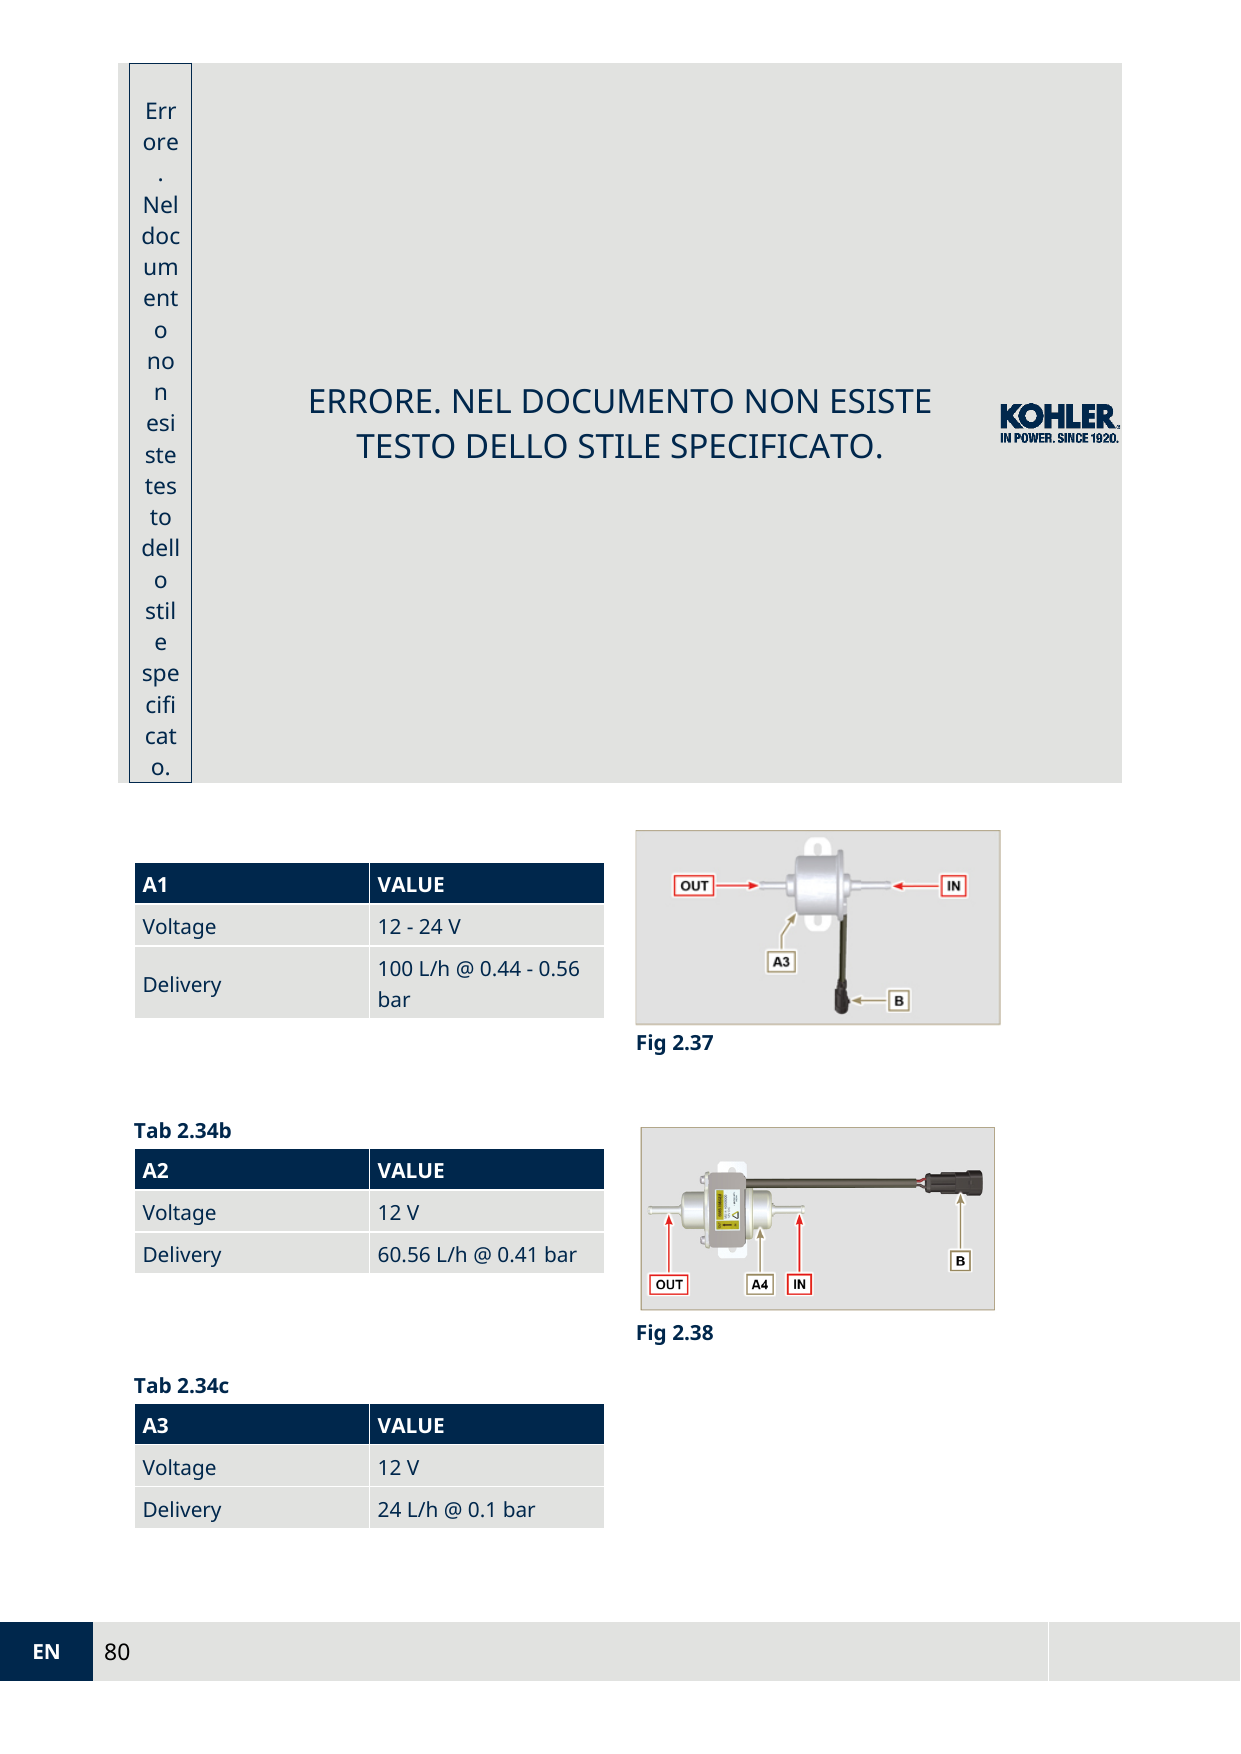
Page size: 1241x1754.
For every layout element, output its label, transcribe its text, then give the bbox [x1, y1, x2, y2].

table_cell 2.15.4 Electric pump (optional) NOTE: Component not necessarily supplied by KOHLER. The electric pump is located before the fuel filter. One of the following pumps can be assembled A1 - A2 - A3 - A4. Tab. 2.34 a-b-c-d indicates the pumps' features. Tab 2.34 Tab 2.34a Tab 2.34b Tab 2.34c Tab 2.34d [118, 815, 620, 1545]
picture [1000, 403, 1121, 443]
picture [635, 830, 1002, 1026]
table_cell Fig 2.34 Fig 2.35 Fig 2.36 Fig 2.37 Fig 2.38 [620, 815, 1122, 1545]
picture [635, 1121, 1000, 1316]
